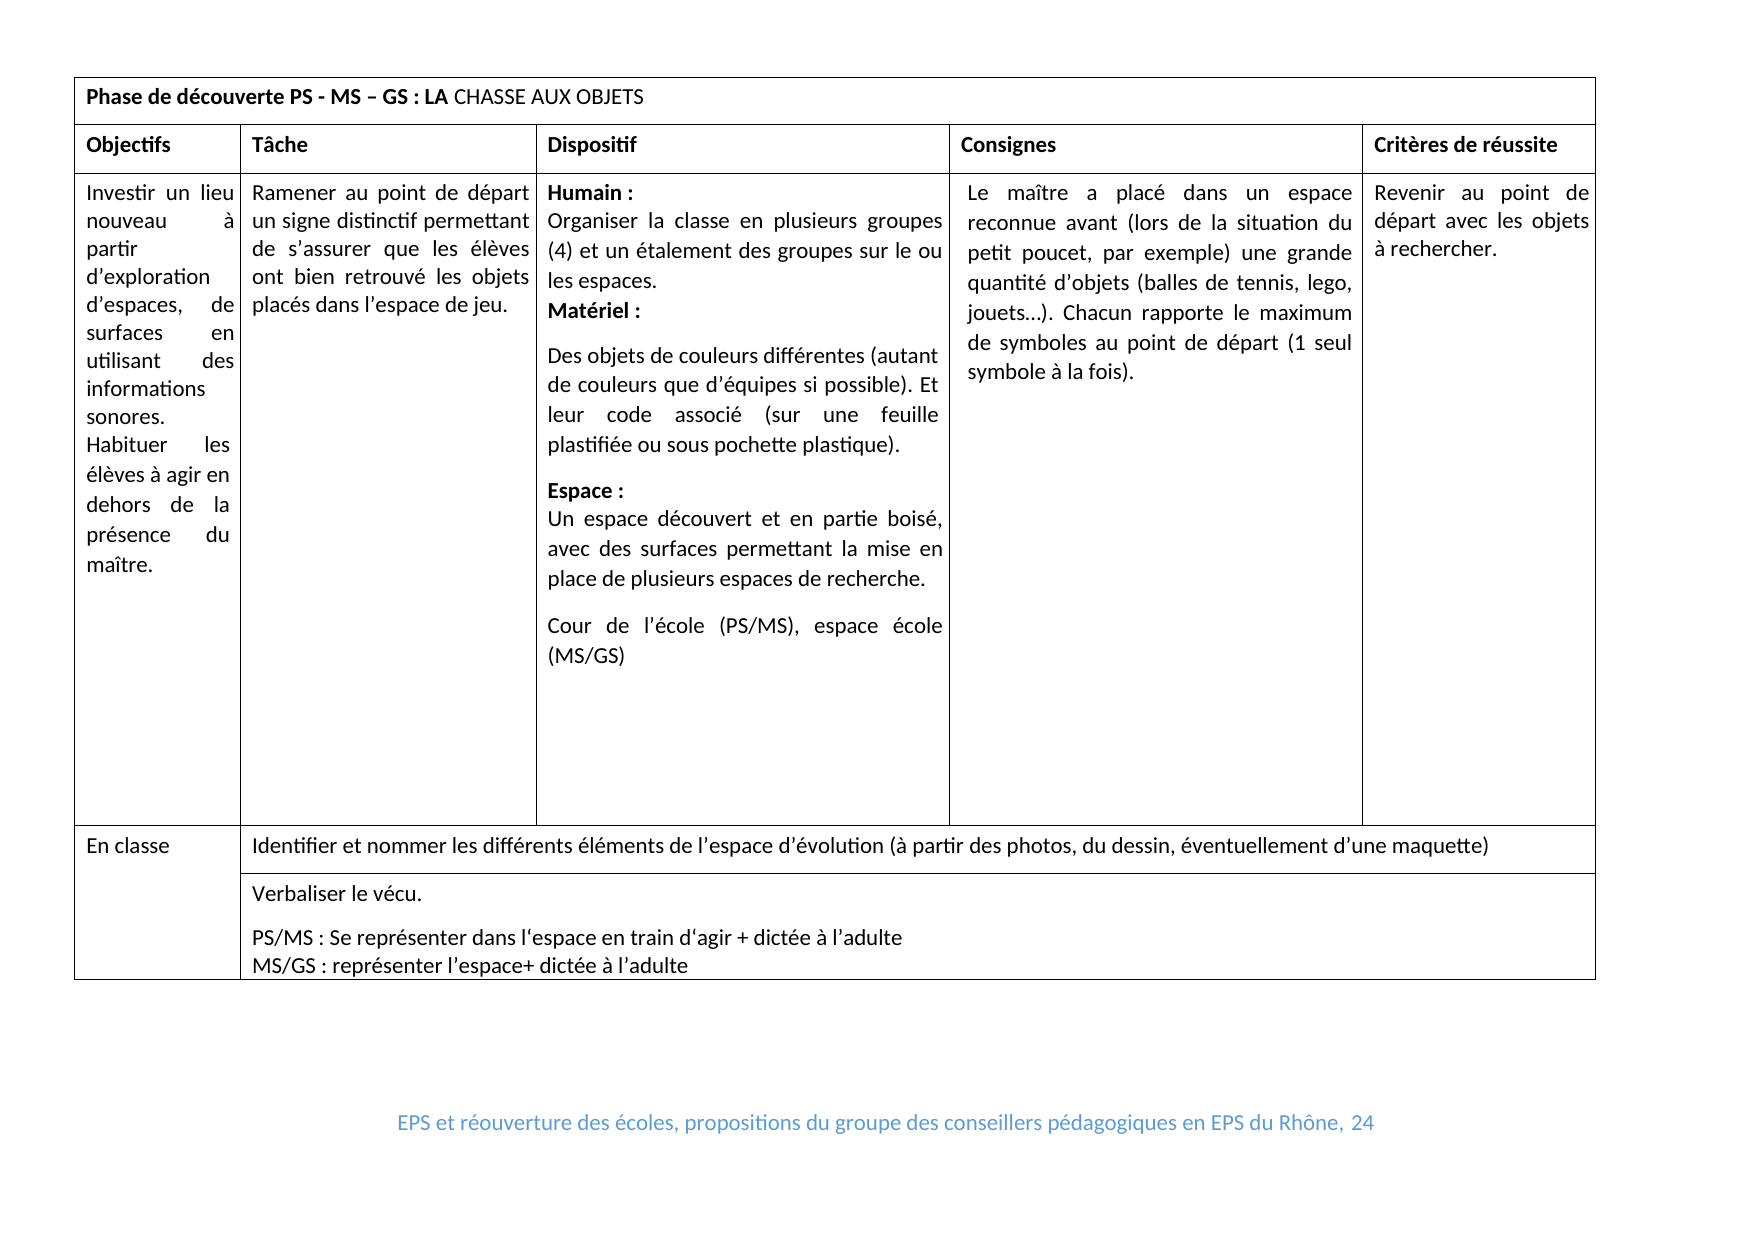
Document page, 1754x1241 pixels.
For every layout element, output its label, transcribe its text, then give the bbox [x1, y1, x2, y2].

table_cell Tâche [241, 125, 536, 172]
table_header Phase de découverte PS - MS – GS : LA CHASSE AUX OBJETS [75, 78, 1595, 124]
table_cell Dispositif [537, 125, 949, 172]
table_cell Consignes [950, 125, 1362, 172]
table_cell Critères de réussite [1363, 125, 1595, 172]
table_cell Verbaliser le vécu. PS/MS : Se représenter dans l‘espace en train d‘agir + dictée à l’adulte MS/GS : représenter l’espace+ dictée à l’adulte [241, 874, 1595, 979]
table_cell Investir un lieu nouveau à partir d’exploration d’espaces, de surfaces en utilisant des informations sonores. Habituer les élèves à agir en dehors de la présence du maître. [75, 174, 240, 825]
table_cell Ramener au point de départ un signe distinctif permettant de s’assurer que les élèves ont bien retrouvé les objets placés dans l’espace de jeu. [241, 174, 536, 825]
table_cell En classe [75, 826, 240, 979]
table_cell Le maître a placé dans un espace reconnue avant (lors de la situation du petit poucet, par exemple) une grande quantité d’objets (balles de tennis, lego, jouets…). Chacun rapporte le maximum de symboles au point de départ (1 seul symbole à la fois). [950, 174, 1362, 825]
table_cell Revenir au point de départ avec les objets à rechercher. [1363, 174, 1595, 825]
table_cell Objectifs [75, 125, 240, 172]
table_cell Identifier et nommer les différents éléments de l’espace d’évolution (à partir des photos, du dessin, éventuellement d’une maquette) [241, 826, 1595, 873]
table_cell Humain : Organiser la classe en plusieurs groupes (4) et un étalement des groupes sur le ou les espaces. Matériel : Des objets de couleurs différentes (autant de couleurs que d’équipes si possible). Et leur code associé (sur une feuille plastifiée ou sous pochette plastique). Espace : Un espace découvert et en partie boisé, avec des surfaces permettant la mise en place de plusieurs espaces de recherche. Cour de l’école (PS/MS), espace école (MS/GS) [537, 174, 949, 825]
